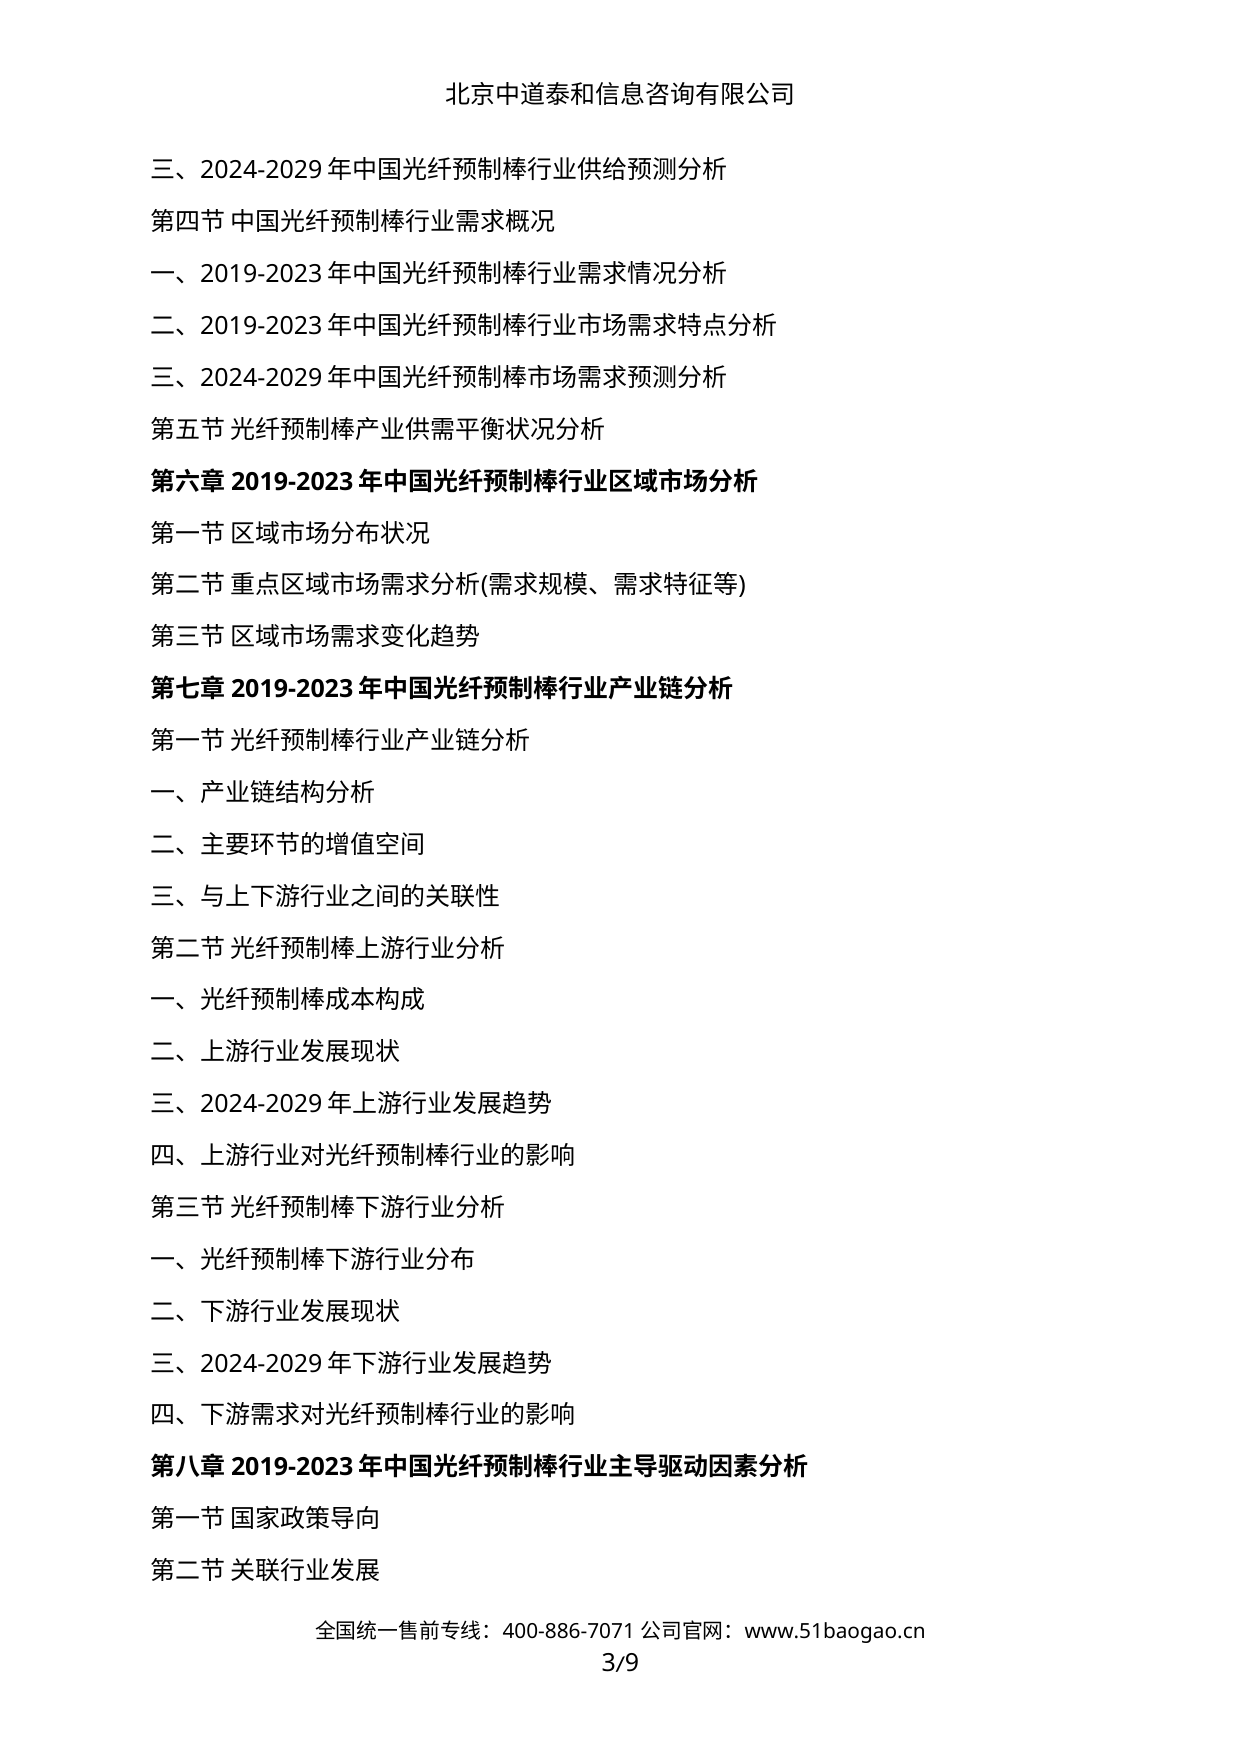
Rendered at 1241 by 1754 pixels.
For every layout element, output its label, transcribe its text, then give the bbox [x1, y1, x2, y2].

text 第一节 国家政策导向 [150, 1499, 1090, 1535]
text 一、光纤预制棒成本构成 [150, 980, 1090, 1016]
text 第八章 2019-2023年中国光纤预制棒行业主导驱动因素分析 [150, 1447, 1090, 1483]
text 第三节 区域市场需求变化趋势 [150, 617, 1090, 653]
text 三、2024-2029年中国光纤预制棒市场需求预测分析 [150, 357, 1090, 394]
text 第一节 光纤预制棒行业产业链分析 [150, 721, 1090, 757]
text 第七章 2019-2023年中国光纤预制棒行业产业链分析 [150, 669, 1090, 705]
text 第二节 重点区域市场需求分析(需求规模、需求特征等) [150, 565, 1090, 601]
text 四、上游行业对光纤预制棒行业的影响 [150, 1136, 1090, 1172]
text 三、与上下游行业之间的关联性 [150, 876, 1090, 912]
text 四、下游需求对光纤预制棒行业的影响 [150, 1395, 1090, 1431]
text 二、下游行业发展现状 [150, 1291, 1090, 1327]
text 二、主要环节的增值空间 [150, 824, 1090, 861]
text 二、上游行业发展现状 [150, 1032, 1090, 1068]
text 第二节 光纤预制棒上游行业分析 [150, 928, 1090, 964]
text 二、2019-2023年中国光纤预制棒行业市场需求特点分析 [150, 306, 1090, 342]
text 三、2024-2029年下游行业发展趋势 [150, 1343, 1090, 1379]
text 第五节 光纤预制棒产业供需平衡状况分析 [150, 409, 1090, 446]
text 第四节 中国光纤预制棒行业需求概况 [150, 202, 1090, 238]
text 第三节 光纤预制棒下游行业分析 [150, 1187, 1090, 1224]
text 第一节 区域市场分布状况 [150, 513, 1090, 549]
text 一、2019-2023年中国光纤预制棒行业需求情况分析 [150, 254, 1090, 290]
text 第二节 关联行业发展 [150, 1551, 1090, 1587]
text 一、产业链结构分析 [150, 772, 1090, 809]
text 第六章 2019-2023年中国光纤预制棒行业区域市场分析 [150, 461, 1090, 497]
text 一、光纤预制棒下游行业分布 [150, 1239, 1090, 1276]
text 三、2024-2029年上游行业发展趋势 [150, 1084, 1090, 1120]
text 三、2024-2029年中国光纤预制棒行业供给预测分析 [150, 150, 1090, 186]
